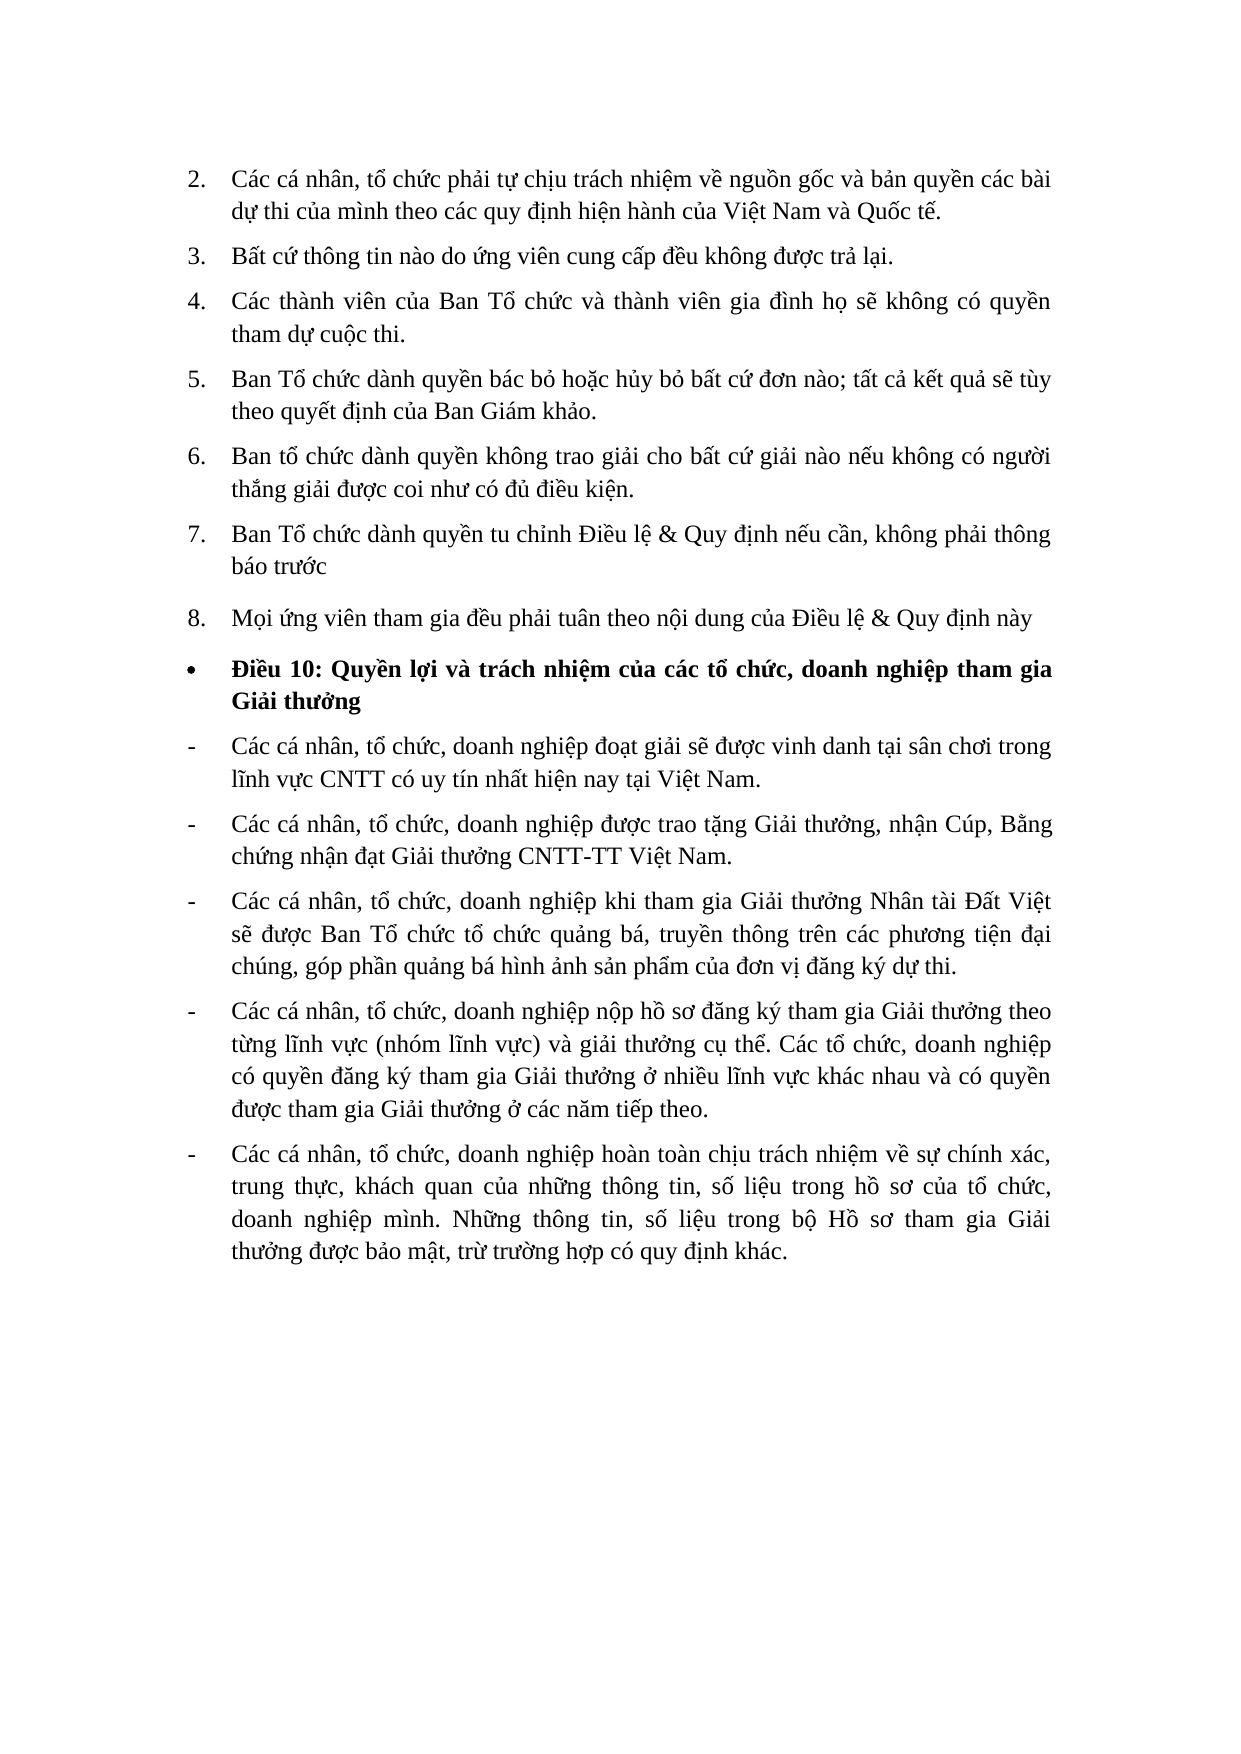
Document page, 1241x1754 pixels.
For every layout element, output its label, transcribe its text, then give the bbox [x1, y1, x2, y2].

text 3. Bất cứ thông tin nào do ứng viên cung cấp đều không được trả lại. [187, 239, 1053, 272]
text - Các cá nhân, tổ chức, doanh nghiệp hoàn toàn chịu trách nhiệm về sự chính xác, trung thực, khách quan của những thông tin, số liệu trong hồ sơ của tổ chức, doanh nghiệp mình. Những thông tin, số liệu trong bộ Hồ sơ tham gia Giải thưởng được bảo mật, trừ trường hợp có quy định khác. [187, 1137, 1053, 1267]
text 4. Các thành viên của Ban Tổ chức và thành viên gia đình họ sẽ không có quyền tham dự cuộc thi. [187, 284, 1053, 349]
text - Các cá nhân, tổ chức, doanh nghiệp được trao tặng Giải thưởng, nhận Cúp, Bằng chứng nhận đạt Giải thưởng CNTT-TT Việt Nam. [187, 807, 1053, 872]
text - Các cá nhân, tổ chức, doanh nghiệp đoạt giải sẽ được vinh danh tại sân chơi trong lĩnh vực CNTT có uy tín nhất hiện nay tại Việt Nam. [187, 729, 1053, 794]
text - Các cá nhân, tổ chức, doanh nghiệp khi tham gia Giải thưởng Nhân tài Đất Việt sẽ được Ban Tổ chức tổ chức quảng bá, truyền thông trên các phương tiện đại chúng, góp phần quảng bá hình ảnh sản phẩm của đơn vị đăng ký dự thi. [187, 884, 1053, 982]
text 5. Ban Tổ chức dành quyền bác bỏ hoặc hủy bỏ bất cứ đơn nào; tất cả kết quả sẽ tùy theo quyết định của Ban Giám khảo. [187, 362, 1053, 427]
text 2. Các cá nhân, tổ chức phải tự chịu trách nhiệm về nguồn gốc và bản quyền các bài dự thi của mình theo các quy định hiện hành của Việt Nam và Quốc tế. [187, 162, 1053, 227]
list Điều 10: Quyền lợi và trách nhiệm của các tổ chức, doanh nghiệp tham gia Giải thưởng [187, 652, 1053, 717]
text 7. Ban Tổ chức dành quyền tu chỉnh Điều lệ & Quy định nếu cần, không phải thông báo trước [187, 517, 1053, 582]
text - Các cá nhân, tổ chức, doanh nghiệp nộp hồ sơ đăng ký tham gia Giải thưởng theo từng lĩnh vực (nhóm lĩnh vực) và giải thưởng cụ thể. Các tổ chức, doanh nghiệp có quyền đăng ký tham gia Giải thưởng ở nhiều lĩnh vực khác nhau và có quyền được tham gia Giải thưởng ở các năm tiếp theo. [187, 994, 1053, 1124]
text 6. Ban tổ chức dành quyền không trao giải cho bất cứ giải nào nếu không có người thắng giải được coi như có đủ điều kiện. [187, 439, 1053, 504]
text 8. Mọi ứng viên tham gia đều phải tuân theo nội dung của Điều lệ & Quy định này [187, 601, 1053, 633]
